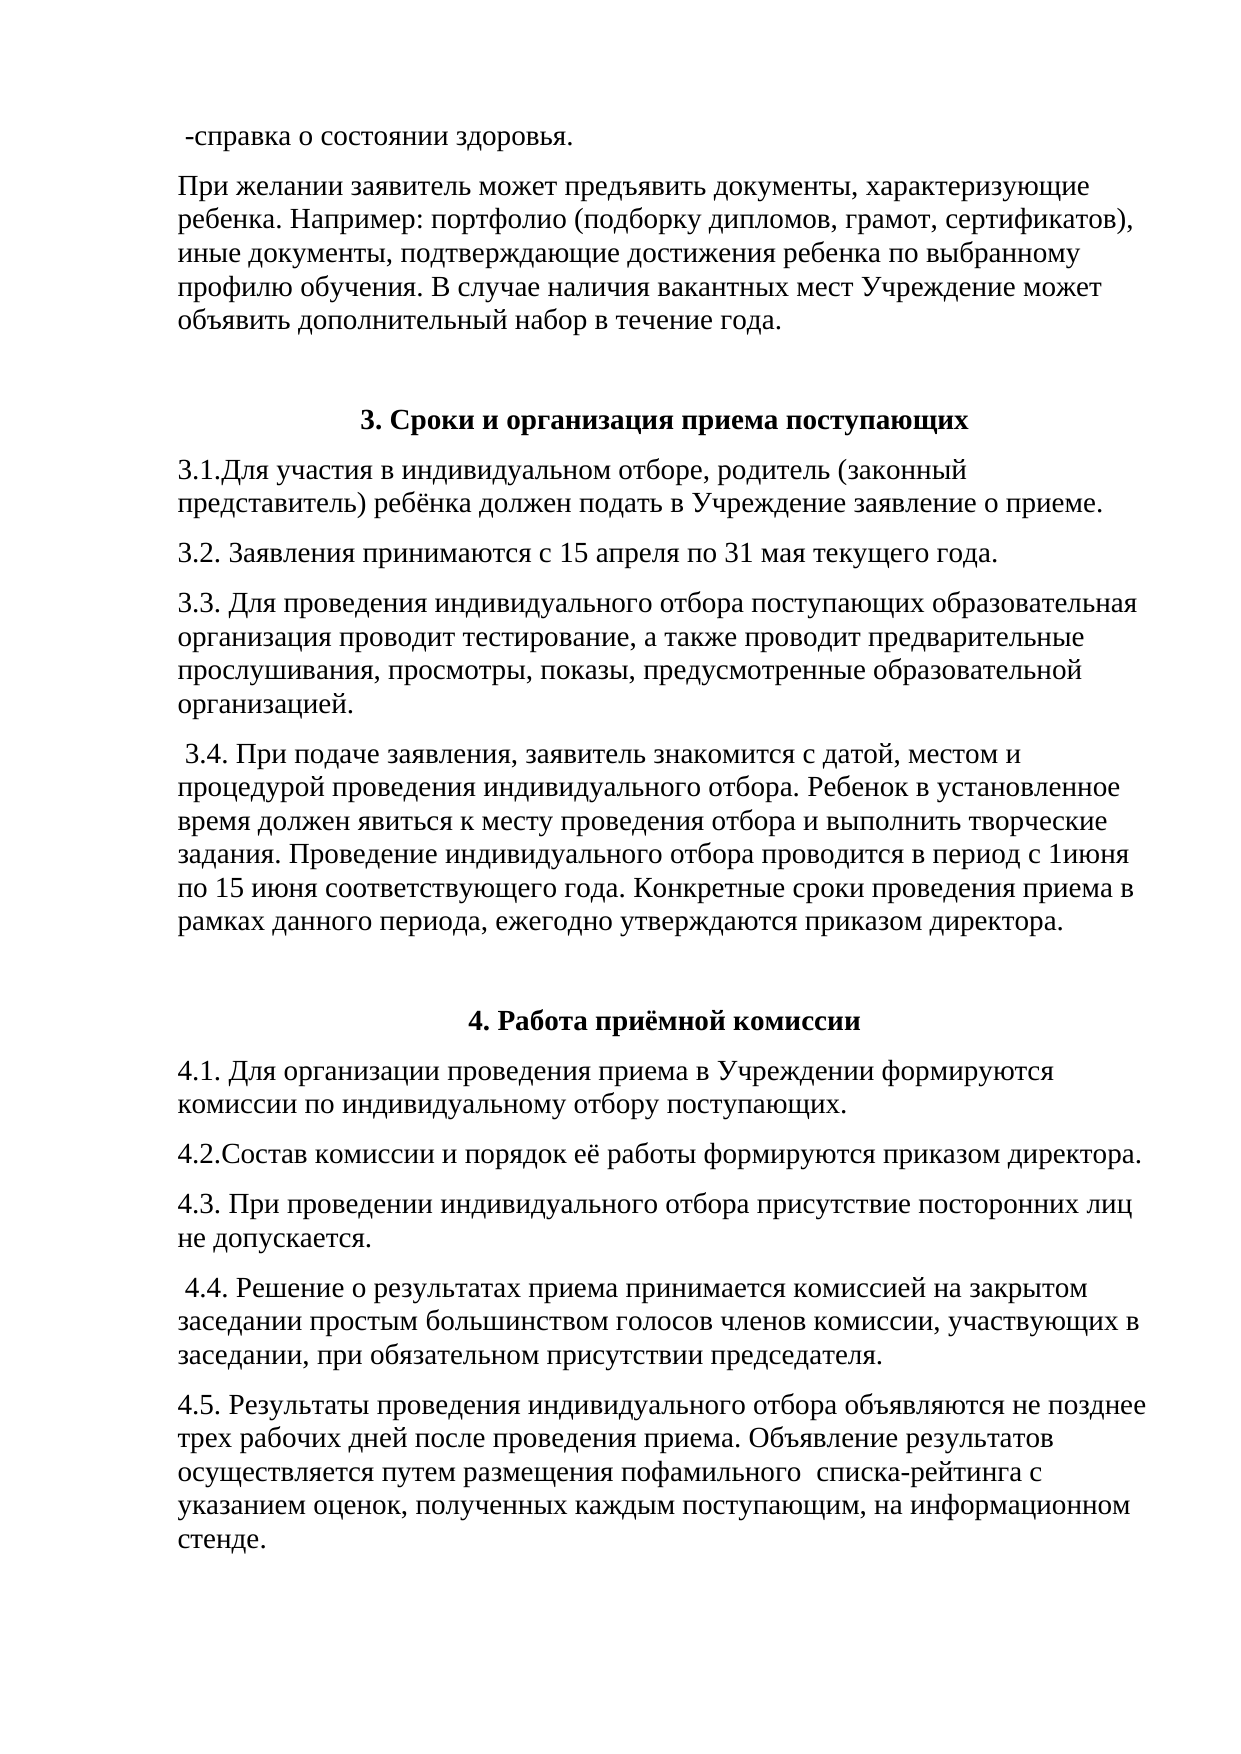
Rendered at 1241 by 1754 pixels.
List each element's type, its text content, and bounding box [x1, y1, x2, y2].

text 4.3. При проведении индивидуального отбора присутствие посторонних лиц не допускается. [177, 1186, 1152, 1253]
text 3.3. Для проведения индивидуального отбора поступающих образовательная организация проводит тестирование, а также проводит предварительные прослушивания, просмотры, показы, предусмотренные образовательной организацией. [177, 585, 1152, 719]
text 3.1.Для участия в индивидуальном отборе, родитель (законный представитель) ребёнка должен подать в Учреждение заявление о приеме. [177, 452, 1152, 519]
text 4. Работа приёмной комиссии [177, 1003, 1152, 1037]
text 4.5. Результаты проведения индивидуального отбора объявляются не позднее трех рабочих дней после проведения приема. Объявление результатов осуществляется путем размещения пофамильного списка-рейтинга с указанием оценок, полученных каждым поступающим, на информационном стенде. [177, 1387, 1152, 1554]
text 4.4. Решение о результатах приема принимается комиссией на закрытом заседании простым большинством голосов членов комиссии, участвующих в заседании, при обязательном присутствии председателя. [177, 1270, 1152, 1371]
text -справка о состоянии здоровья. [177, 118, 1152, 152]
text При желании заявитель может предъявить документы, характеризующие ребенка. Например: портфолио (подборку дипломов, грамот, сертификатов), иные документы, подтверждающие достижения ребенка по выбранному профилю обучения. В случае наличия вакантных мест Учреждение может объявить дополнительный набор в течение года. [177, 168, 1152, 336]
text 4.1. Для организации проведения приема в Учреждении формируются комиссии по индивидуальному отбору поступающих. [177, 1053, 1152, 1120]
text 3. Сроки и организация приема поступающих [177, 402, 1152, 436]
text 3.2. 3аявления принимаются с 15 апреля по 31 мая текущего года. [177, 535, 1152, 569]
text 3.4. При подаче заявления, заявитель знакомится с датой, местом и процедурой проведения индивидуального отбора. Ребенок в установленное время должен явиться к месту проведения отбора и выполнить творческие задания. Проведение индивидуального отбора проводится в период с 1июня по 15 июня соответствующего года. Конкретные сроки проведения приема в рамках данного периода, ежегодно утверждаются приказом директора. [177, 736, 1152, 937]
text 4.2.Состав комиссии и порядок её работы формируются приказом директора. [177, 1137, 1152, 1170]
